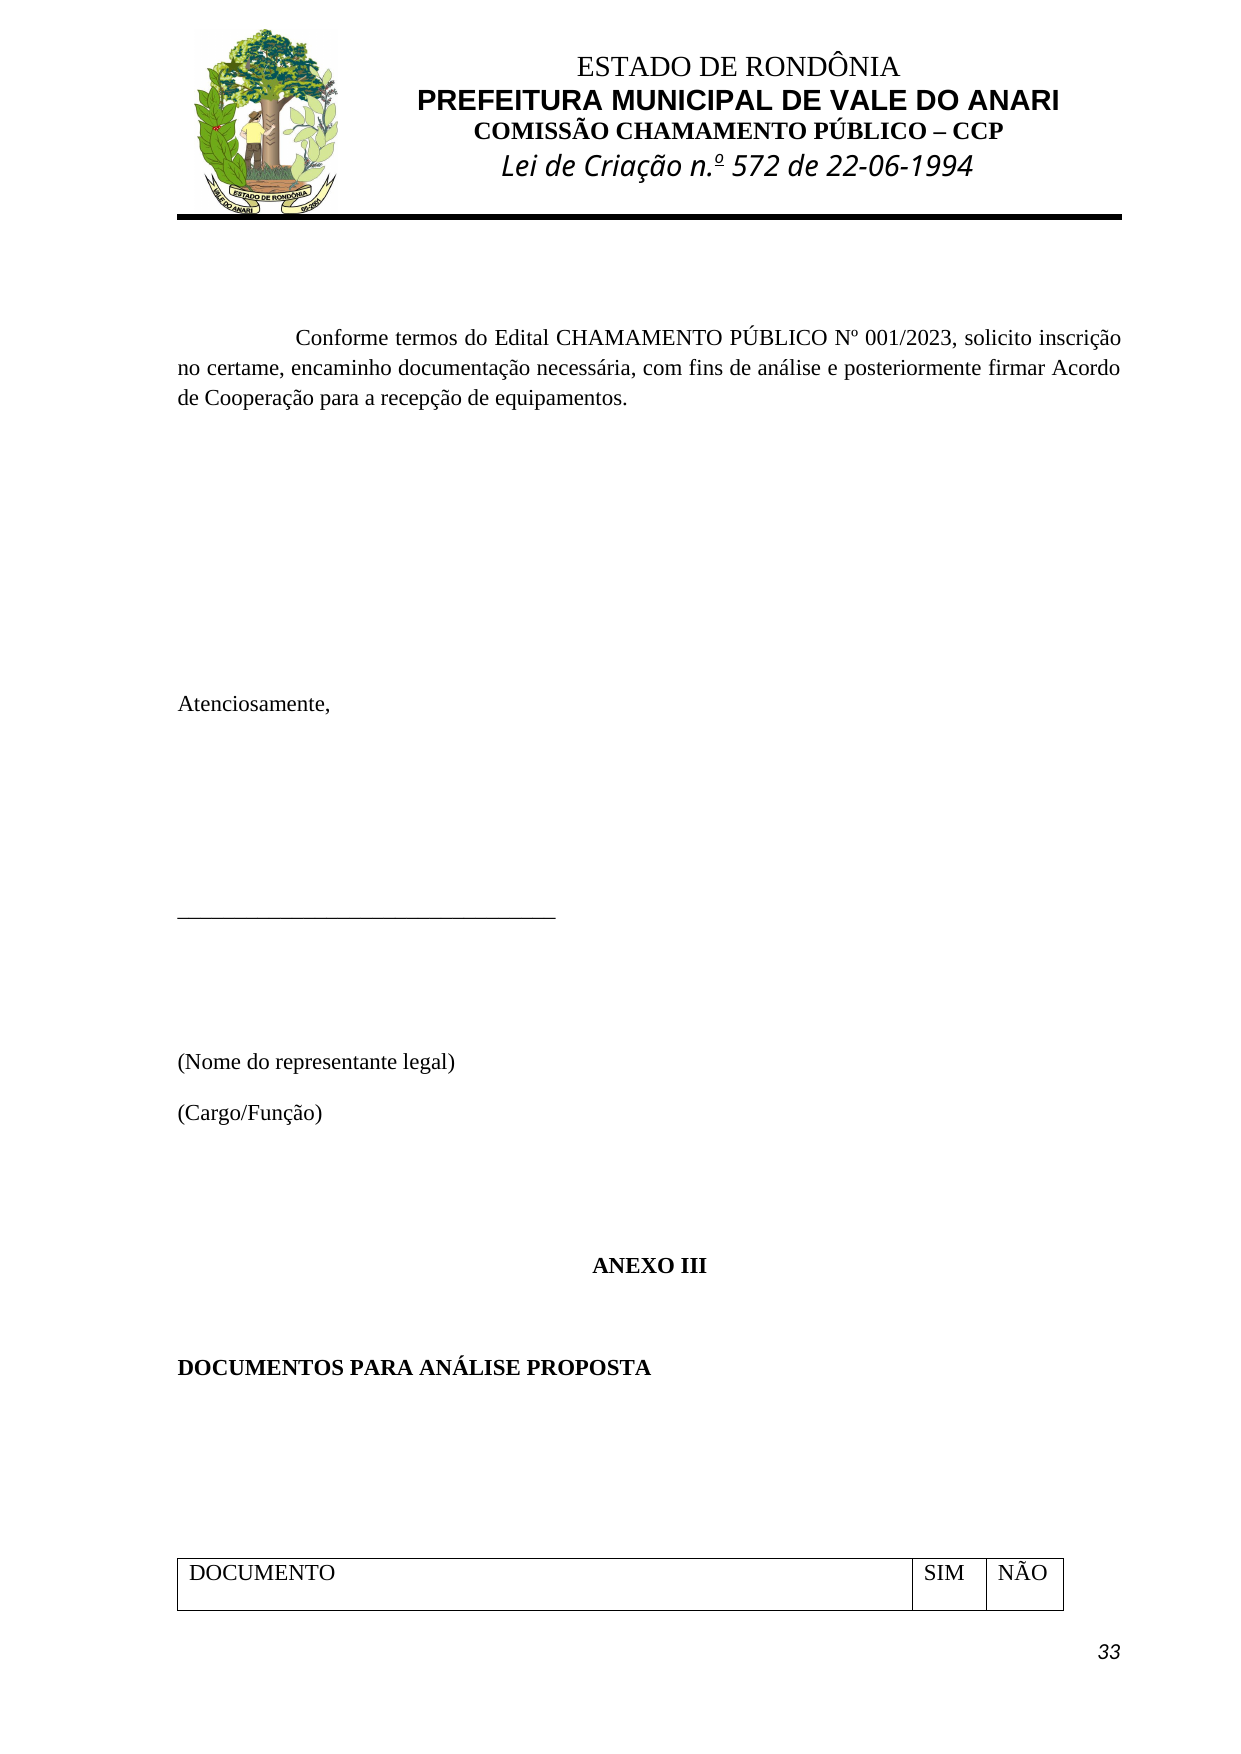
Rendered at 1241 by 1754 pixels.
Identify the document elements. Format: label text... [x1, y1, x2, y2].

table_header NÃO [987, 1559, 1063, 1610]
text ANEXO III [177, 1252, 1122, 1278]
text _________________________________ [177, 895, 1122, 921]
text (Nome do representante legal) [177, 1048, 1122, 1074]
text DOCUMENTOS PARA ANÁLISE PROPOSTA [177, 1354, 1122, 1380]
text (Cargo/Função) [177, 1099, 1122, 1125]
table_header DOCUMENTO [178, 1559, 912, 1610]
table_header SIM [913, 1559, 986, 1610]
text Atenciosamente, [177, 691, 1122, 717]
picture [194, 29, 338, 214]
text Conforme termos do Edital CHAMAMENTO PÚBLICO Nº 001/2023, solicito inscrição no certame, encaminho documentação necessária, com fins de análise e posteriormente firmar Acordo de Cooperação para a recepção de equipamentos. [177, 324, 1122, 411]
